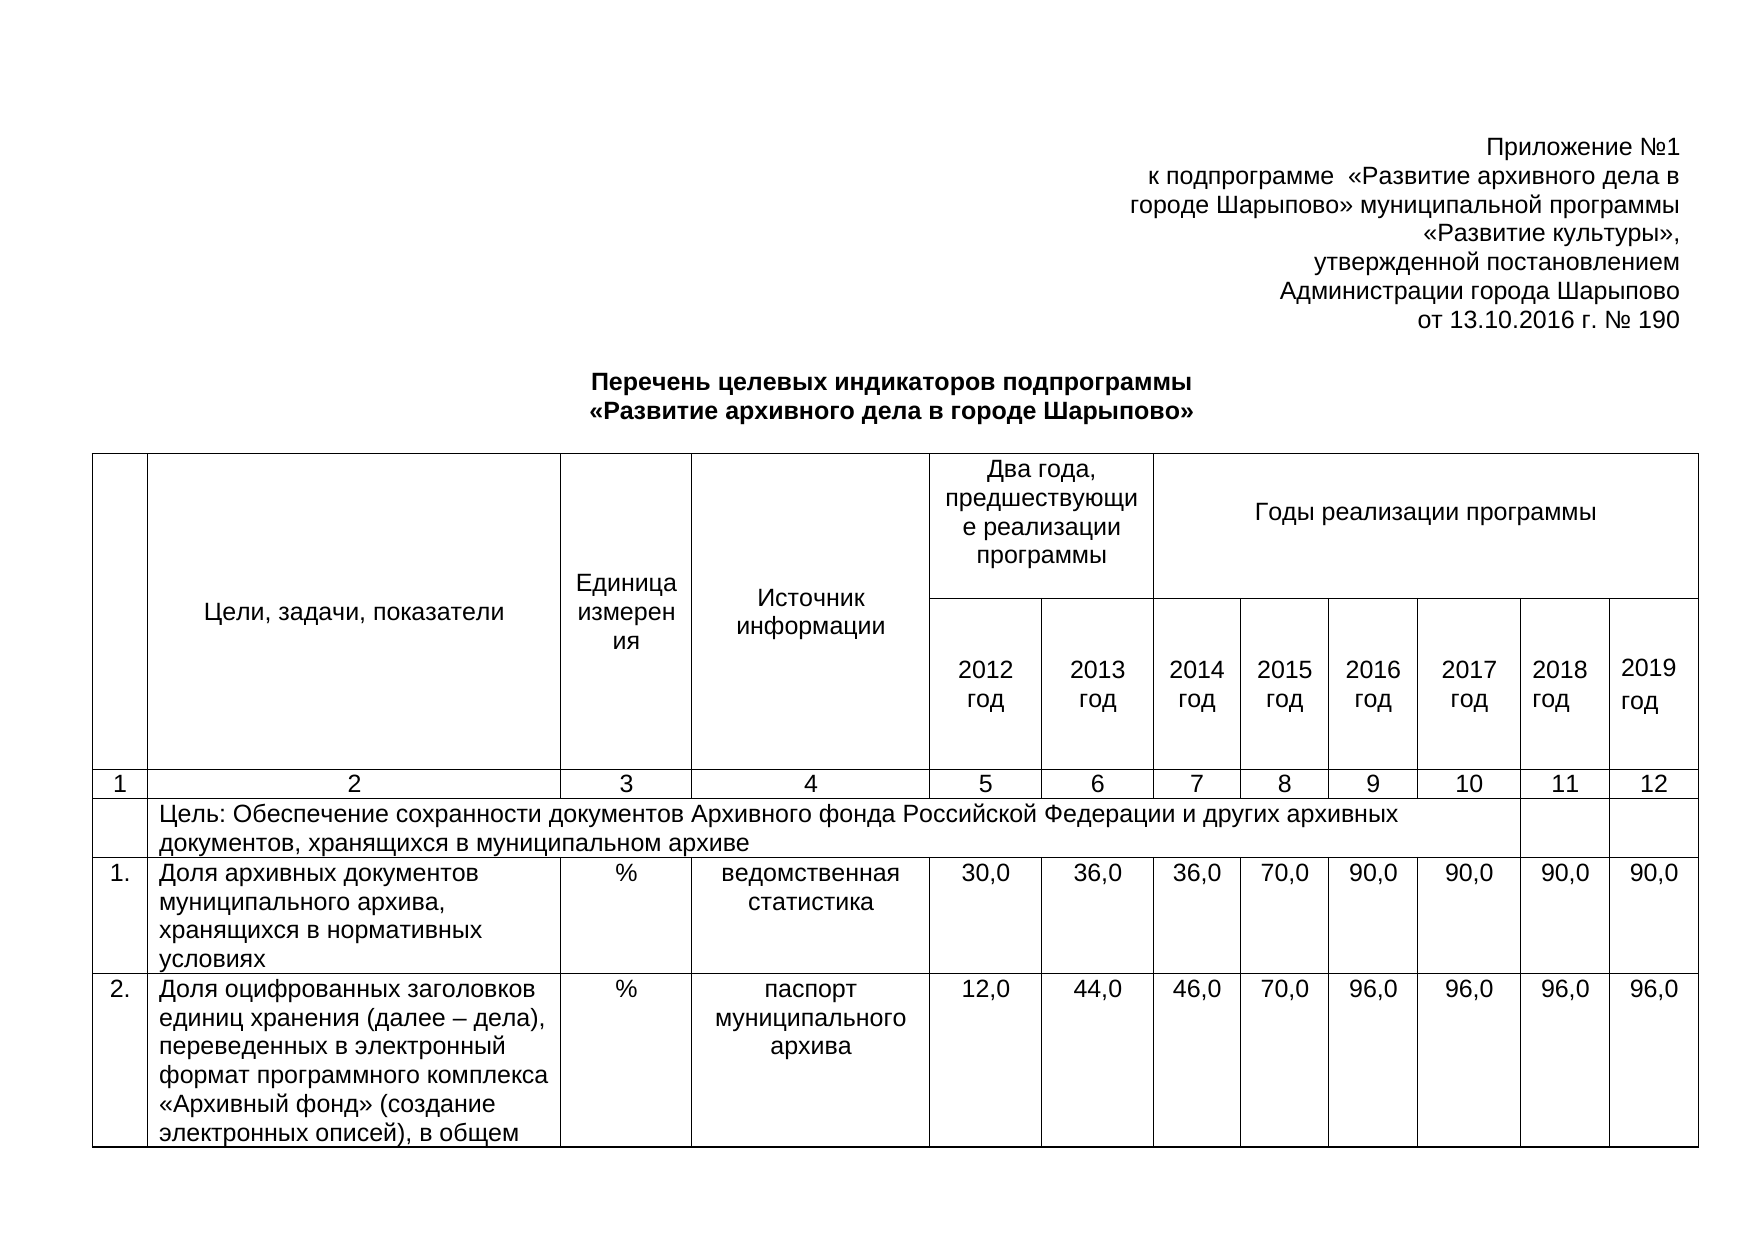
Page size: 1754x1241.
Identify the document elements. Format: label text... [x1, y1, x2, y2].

text «Развитие культуры», [103, 218, 1680, 247]
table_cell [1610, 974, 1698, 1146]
text от 13.10.2016 г. № 190 [103, 304, 1680, 333]
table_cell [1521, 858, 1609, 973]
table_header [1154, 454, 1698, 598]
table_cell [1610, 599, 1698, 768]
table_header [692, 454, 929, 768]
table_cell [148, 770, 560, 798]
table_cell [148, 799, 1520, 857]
text городе Шарыпово» муниципальной программы [103, 189, 1680, 218]
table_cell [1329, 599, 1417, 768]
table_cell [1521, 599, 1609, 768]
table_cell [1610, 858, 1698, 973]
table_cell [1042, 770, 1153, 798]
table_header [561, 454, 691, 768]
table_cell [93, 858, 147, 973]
text «Развитие архивного дела в городе Шарыпово» [103, 396, 1680, 424]
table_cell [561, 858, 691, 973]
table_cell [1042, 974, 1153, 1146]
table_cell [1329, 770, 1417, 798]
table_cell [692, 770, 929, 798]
text Приложение №1 [103, 132, 1680, 161]
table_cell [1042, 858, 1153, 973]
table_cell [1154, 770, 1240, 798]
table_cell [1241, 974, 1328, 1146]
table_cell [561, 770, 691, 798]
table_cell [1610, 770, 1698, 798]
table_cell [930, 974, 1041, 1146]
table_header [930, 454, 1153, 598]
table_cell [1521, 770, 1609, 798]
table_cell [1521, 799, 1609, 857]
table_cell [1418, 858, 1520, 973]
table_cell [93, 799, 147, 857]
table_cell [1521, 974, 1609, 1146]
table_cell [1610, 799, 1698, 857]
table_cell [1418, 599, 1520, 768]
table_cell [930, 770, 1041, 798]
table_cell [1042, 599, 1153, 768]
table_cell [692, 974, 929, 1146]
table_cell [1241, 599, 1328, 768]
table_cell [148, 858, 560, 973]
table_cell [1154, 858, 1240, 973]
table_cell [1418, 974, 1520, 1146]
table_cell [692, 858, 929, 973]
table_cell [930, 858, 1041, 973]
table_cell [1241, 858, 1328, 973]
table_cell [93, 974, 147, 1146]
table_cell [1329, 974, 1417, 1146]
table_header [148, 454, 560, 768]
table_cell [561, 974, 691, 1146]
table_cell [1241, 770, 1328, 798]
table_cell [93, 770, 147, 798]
text Перечень целевых индикаторов подпрограммы [103, 367, 1680, 396]
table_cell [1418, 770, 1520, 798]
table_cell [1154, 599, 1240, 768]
text Администрации города Шарыпово [103, 276, 1680, 304]
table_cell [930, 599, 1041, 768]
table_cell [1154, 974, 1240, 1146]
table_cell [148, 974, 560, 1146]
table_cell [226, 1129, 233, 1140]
text к подпрограмме «Развитие архивного дела в [103, 161, 1680, 189]
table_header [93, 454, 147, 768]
text утвержденной постановлением [103, 247, 1680, 276]
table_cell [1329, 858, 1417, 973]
